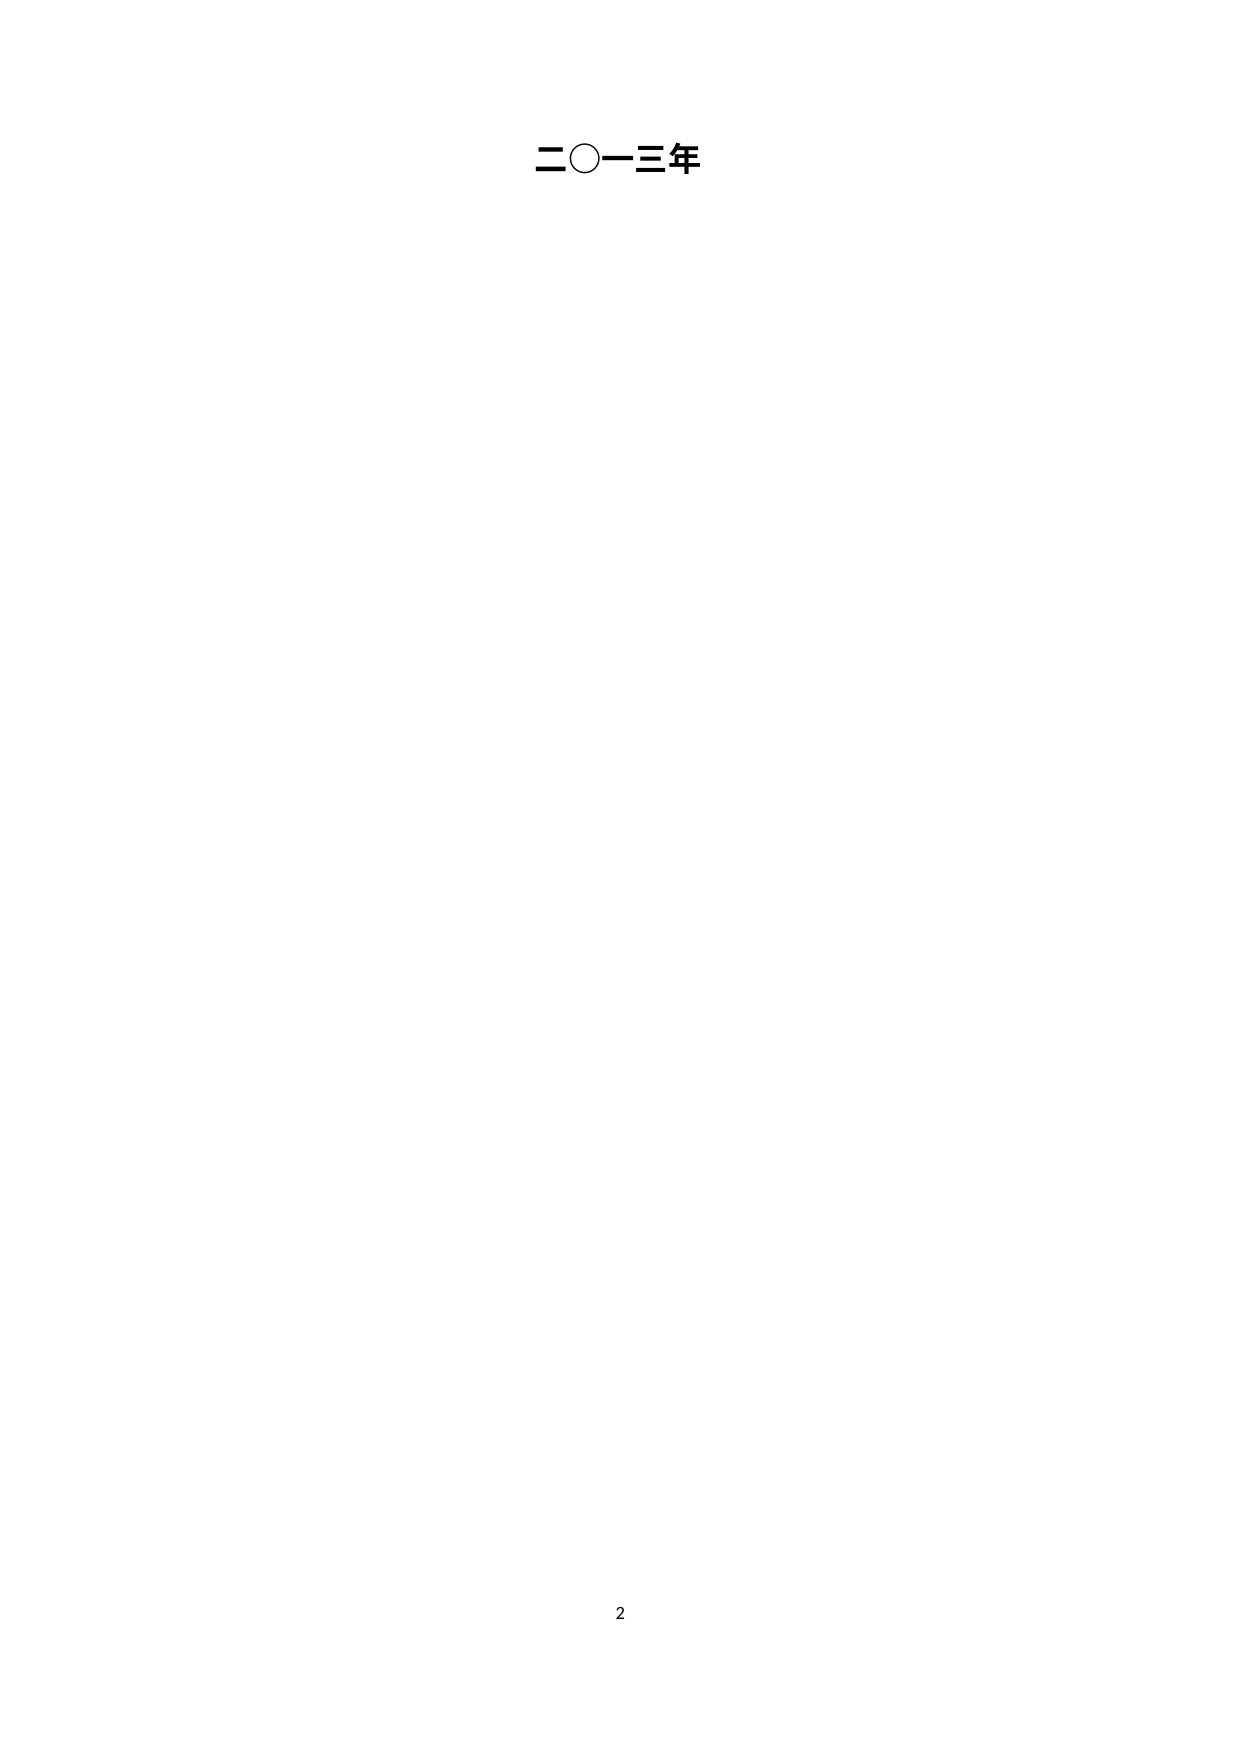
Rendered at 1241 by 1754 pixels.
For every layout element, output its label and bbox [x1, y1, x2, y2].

subtitle [361, 135, 874, 181]
